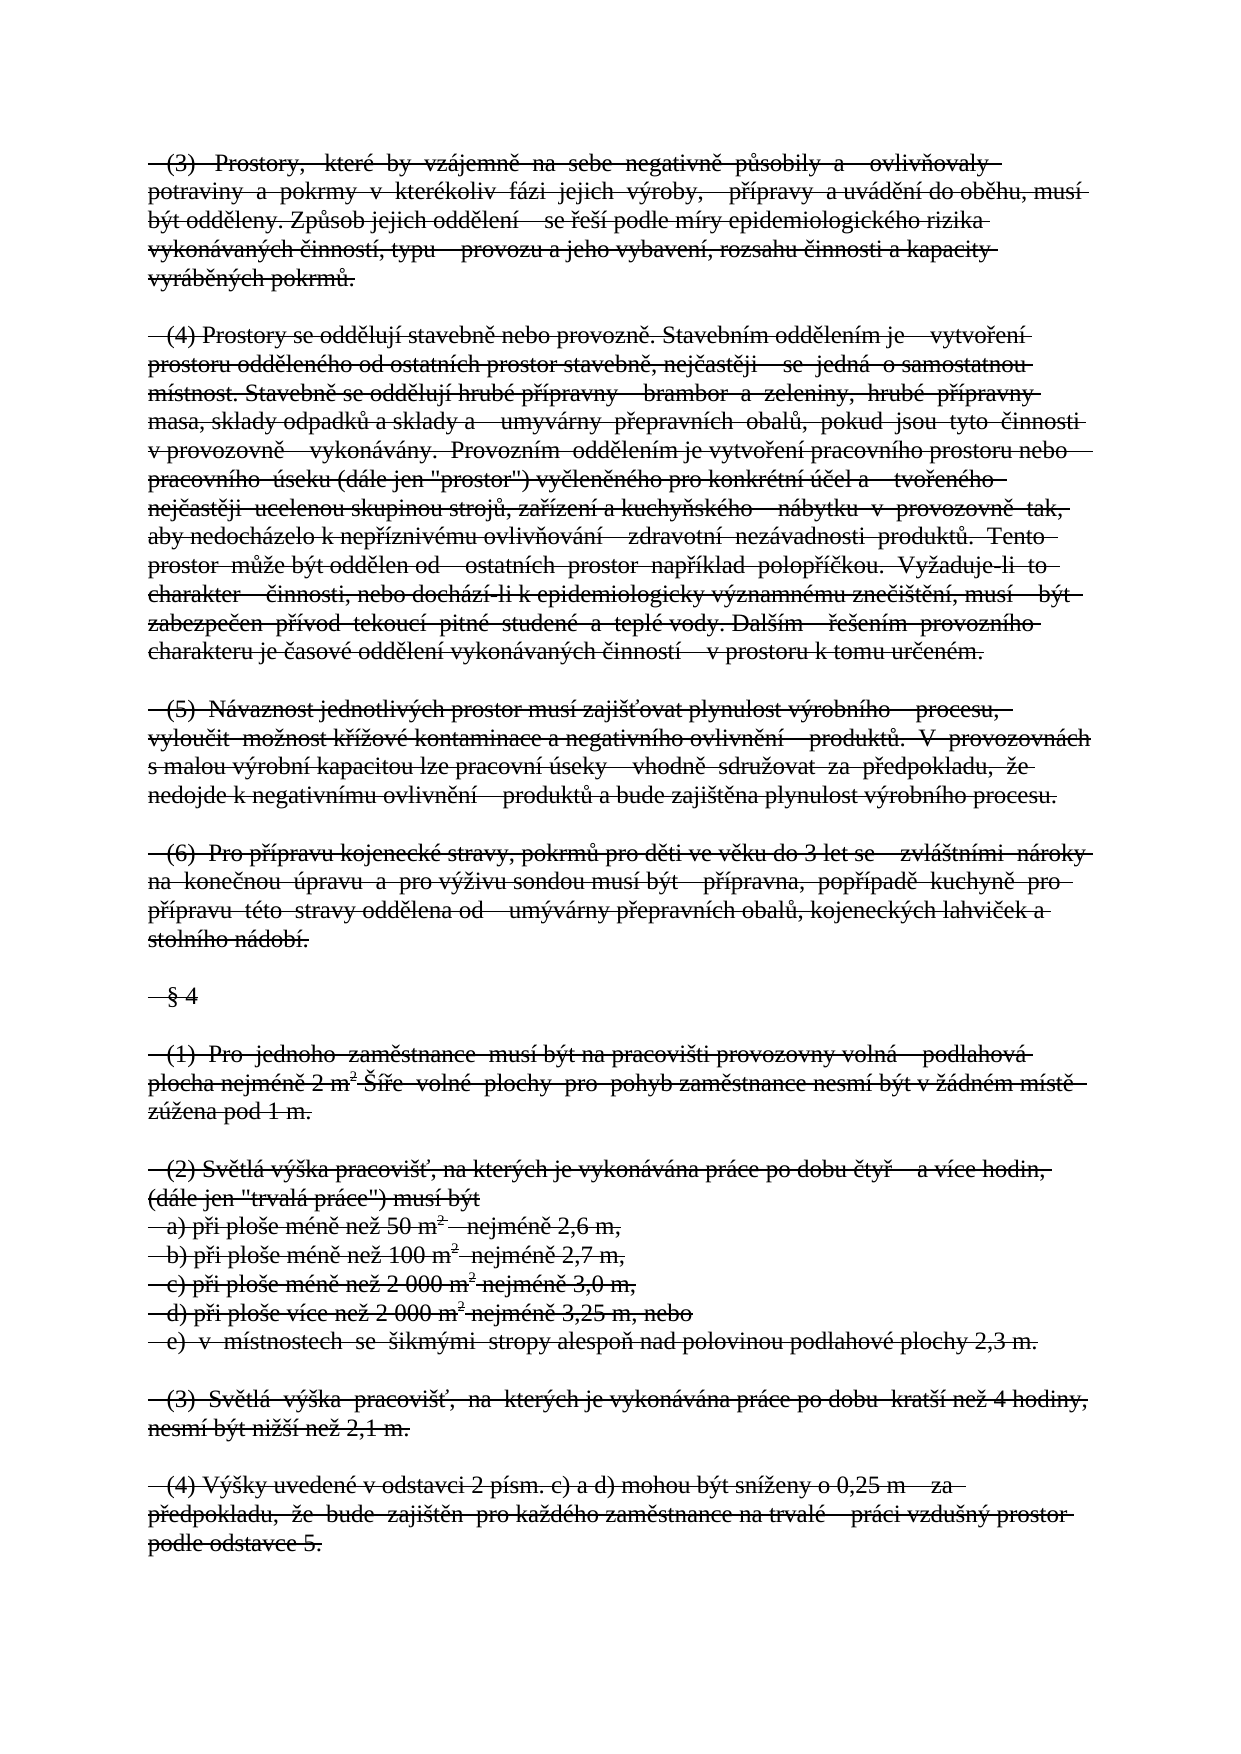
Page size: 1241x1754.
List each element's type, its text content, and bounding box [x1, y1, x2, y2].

text c) při ploše méně než 2 000 m2 nejméně 3,0 m, [148, 1269, 1093, 1298]
text (4) Prostory se oddělují stavebně nebo provozně. Stavebním oddělením je vytvoření prostoru odděleného od ostatních prostor stavebně, nejčastěji se jedná o samostatnou místnost. Stavebně se oddělují hrubé přípravny brambor a zeleniny, hrubé přípravny masa, sklady odpadků a sklady a umyvárny přepravních obalů, pokud jsou tyto činnosti v provozovně vykonávány. Provozním oddělením je vytvoření pracovního prostoru nebo pracovního úseku (dále jen "prostor") vyčleněného pro konkrétní účel a tvořeného nejčastěji ucelenou skupinou strojů, zařízení a kuchyňského nábytku v provozovně tak, aby nedocházelo k nepříznivému ovlivňování zdravotní nezávadnosti produktů. Tento prostor může být oddělen od ostatních prostor například polopříčkou. Vyžaduje-li to charakter činnosti, nebo dochází-li k epidemiologicky významnému znečištění, musí být zabezpečen přívod tekoucí pitné studené a teplé vody. Dalším řešením provozního charakteru je časové oddělení vykonávaných činností v prostoru k tomu určeném. [148, 320, 1093, 451]
text (4) Výšky uvedené v odstavci 2 písm. c) a d) mohou být sníženy o 0,25 m za předpokladu, že bude zajištěn pro každého zaměstnance na trvalé práci vzdušný prostor podle odstavce 5. [148, 1470, 1093, 1556]
text (1) Pro jednoho zaměstnance musí být na pracovišti provozovny volná podlahová plocha nejméně 2 m2 Šíře volné plochy pro pohyb zaměstnance nesmí být v žádném místě zúžena pod 1 m. [148, 1039, 1093, 1125]
text d) při ploše více než 2 000 m2 nejméně 3,25 m, nebo [148, 1298, 1093, 1326]
text (3) Světlá výška pracovišť, na kterých je vykonávána práce po dobu kratší než 4 hodiny, nesmí být nižší než 2,1 m. [148, 1384, 1093, 1441]
text (5) Návaznost jednotlivých prostor musí zajišťovat plynulost výrobního procesu, vyloučit možnost křížové kontaminace a negativního ovlivnění produktů. V provozovnách s malou výrobní kapacitou lze pracovní úseky vhodně sdružovat za předpokladu, že nedojde k negativnímu ovlivnění produktů a bude zajištěna plynulost výrobního procesu. [148, 694, 1093, 809]
text (6) Pro přípravu kojenecké stravy, pokrmů pro děti ve věku do 3 let se zvláštními nároky na konečnou úpravu a pro výživu sondou musí být přípravna, popřípadě kuchyně pro přípravu této stravy oddělena od umývárny přepravních obalů, kojeneckých lahviček a stolního nádobí. [148, 855, 1093, 953]
text (2) Světlá výška pracovišť, na kterých je vykonávána práce po dobu čtyř a více hodin, (dále jen "trvalá práce") musí být [148, 1154, 1093, 1211]
text (3) Prostory, které by vzájemně na sebe negativně působily a ovlivňovaly potraviny a pokrmy v kterékoliv fázi jejich výroby, přípravy a uvádění do oběhu, musí být odděleny. Způsob jejich oddělení se řeší podle míry epidemiologického rizika vykonávaných činností, typu provozu a jeho vybavení, rozsahu činnosti a kapacity vyráběných pokrmů. [148, 148, 1093, 291]
text b) při ploše méně než 100 m2 nejméně 2,7 m, [148, 1240, 1093, 1269]
text (4) Prostory se oddělují stavebně nebo provozně. Stavebním oddělením je vytvoření prostoru odděleného od ostatních prostor stavebně, nejčastěji se jedná o samostatnou místnost. Stavebně se oddělují hrubé přípravny brambor a zeleniny, hrubé přípravny masa, sklady odpadků a sklady a umyvárny přepravních obalů, pokud jsou tyto činnosti v provozovně vykonávány. Provozním oddělením je vytvoření pracovního prostoru nebo pracovního úseku (dále jen "prostor") vyčleněného pro konkrétní účel a tvořeného nejčastěji ucelenou skupinou strojů, zařízení a kuchyňského nábytku v provozovně tak, aby nedocházelo k nepříznivému ovlivňování zdravotní nezávadnosti produktů. Tento prostor může být oddělen od ostatních prostor například polopříčkou. Vyžaduje-li to charakter činnosti, nebo dochází-li k epidemiologicky významnému znečištění, musí být zabezpečen přívod tekoucí pitné studené a teplé vody. Dalším řešením provozního charakteru je časové oddělení vykonávaných činností v prostoru k tomu určeném. [148, 452, 1093, 665]
text e) v místnostech se šikmými stropy alespoň nad polovinou podlahové plochy 2,3 m. [148, 1326, 1093, 1355]
text § 4 [148, 981, 1093, 1010]
text a) při ploše méně než 50 m2 nejméně 2,6 m, [148, 1211, 1093, 1240]
